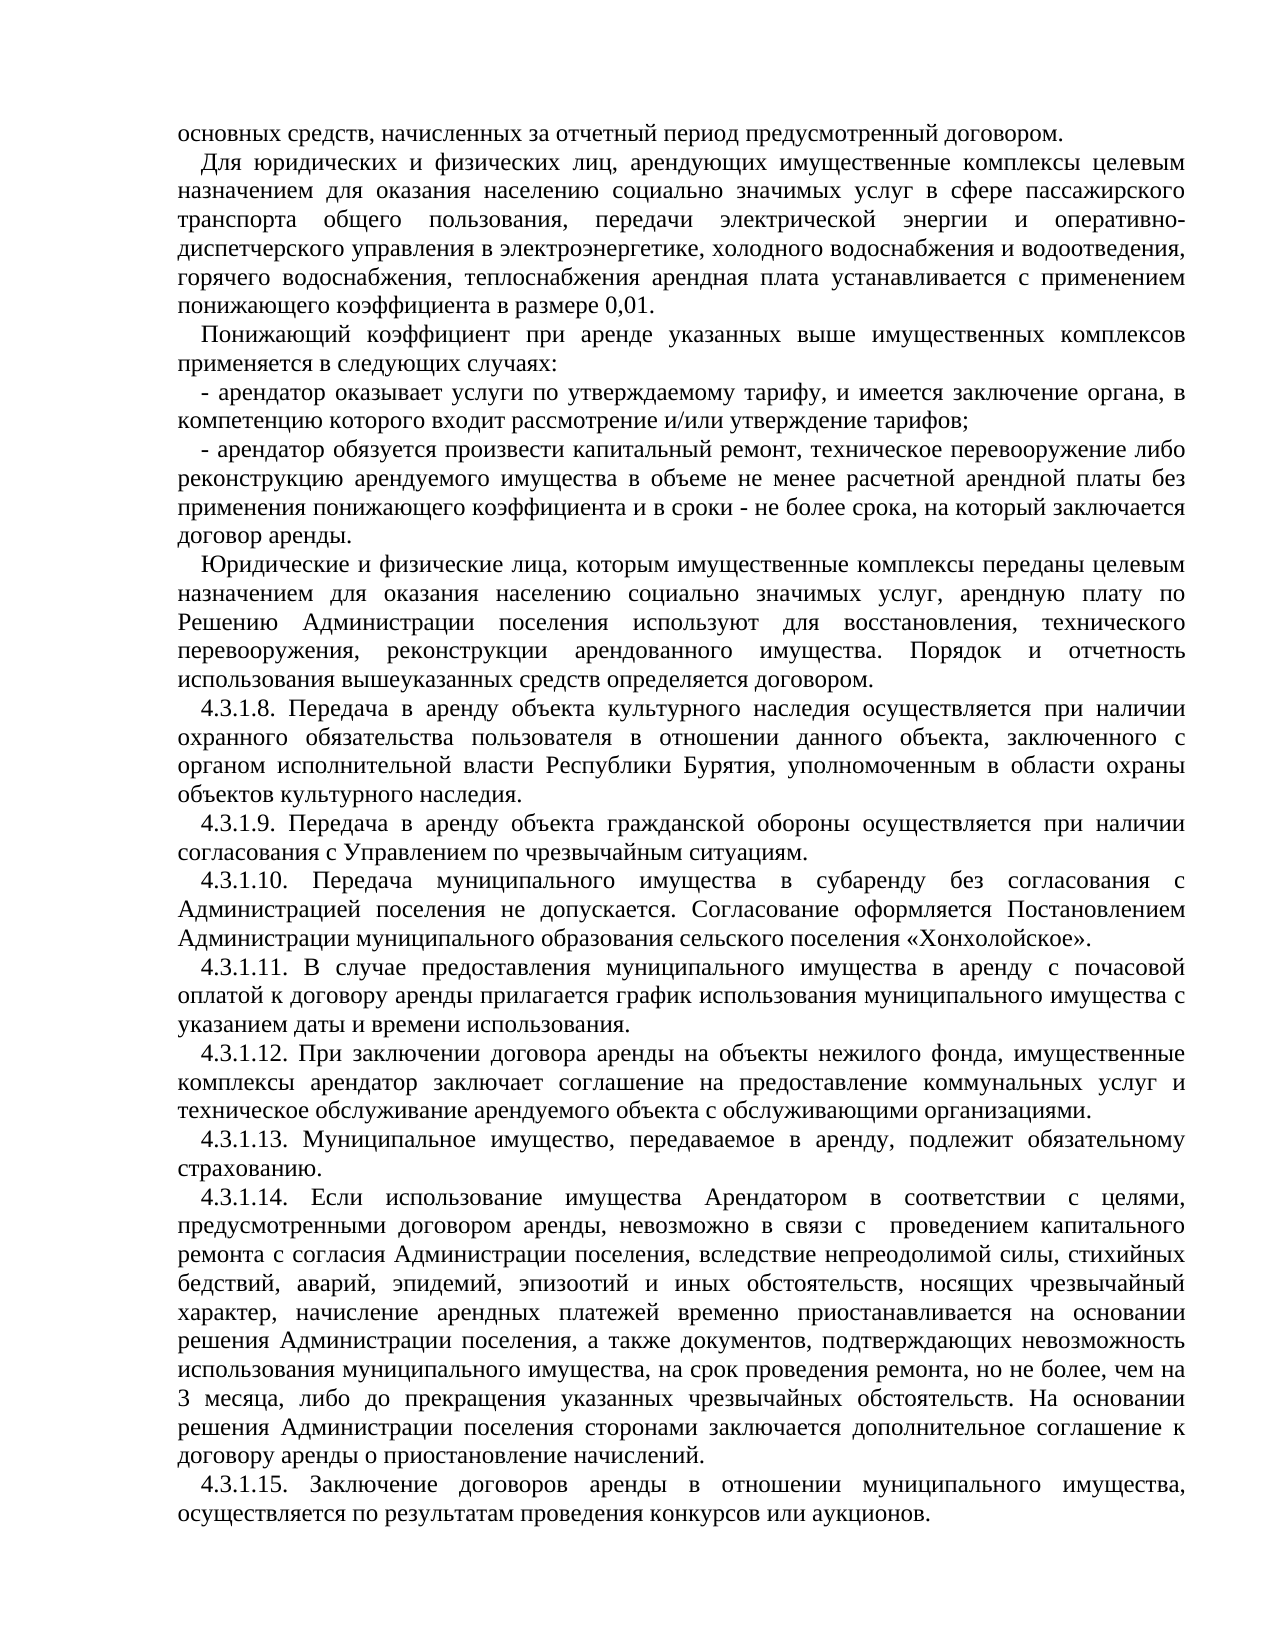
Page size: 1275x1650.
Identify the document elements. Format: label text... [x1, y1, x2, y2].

text - арендатор обязуется произвести капитальный ремонт, техническое перевооружение либо реконструкцию арендуемого имущества в объеме не менее расчетной арендной платы без применения понижающего коэффициента и в сроки - не более срока, на который заключается договор аренды. [177, 434, 1186, 549]
text 4.3.1.8. Передача в аренду объекта культурного наследия осуществляется при наличии охранного обязательства пользователя в отношении данного объекта, заключенного с органом исполнительной власти Республики Бурятия, уполномоченным в области охраны объектов культурного наследия. [177, 693, 1186, 808]
text 4.3.1.14. Если использование имущества Арендатором в соответствии с целями, предусмотренными договором аренды, невозможно в связи с проведением капитального ремонта с согласия Администрации поселения, вследствие непреодолимой силы, стихийных бедствий, аварий, эпидемий, эпизоотий и иных обстоятельств, носящих чрезвычайный характер, начисление арендных платежей временно приостанавливается на основании решения Администрации поселения, а также документов, подтверждающих невозможность использования муниципального имущества, на срок проведения ремонта, но не более, чем на 3 месяца, либо до прекращения указанных чрезвычайных обстоятельств. На основании решения Администрации поселения сторонами заключается дополнительное соглашение к договору аренды о приостановление начислений. [177, 1182, 1186, 1469]
text 4.3.1.9. Передача в аренду объекта гражданской обороны осуществляется при наличии согласования с Управлением по чрезвычайным ситуациям. [177, 808, 1186, 866]
text 4.3.1.15. Заключение договоров аренды в отношении муниципального имущества, осуществляется по результатам проведения конкурсов или аукционов. [177, 1469, 1186, 1527]
text 4.3.1.11. В случае предоставления муниципального имущества в аренду с почасовой оплатой к договору аренды прилагается график использования муниципального имущества с указанием даты и времени использования. [177, 952, 1186, 1038]
text 4.3.1.13. Муниципальное имущество, передаваемое в аренду, подлежит обязательному страхованию. [177, 1124, 1186, 1182]
text 4.3.1.10. Передача муниципального имущества в субаренду без согласования с Администрацией поселения не допускается. Согласование оформляется Постановлением Администрации муниципального образования сельского поселения «Хонхолойское». [177, 866, 1186, 952]
text Для юридических и физических лиц, арендующих имущественные комплексы целевым назначением для оказания населению социально значимых услуг в сфере пассажирского транспорта общего пользования, передачи электрической энергии и оперативно-диспетчерского управления в электроэнергетике, холодного водоснабжения и водоотведения, горячего водоснабжения, теплоснабжения арендная плата устанавливается с применением понижающего коэффициента в размере 0,01. [177, 147, 1186, 319]
text - арендатор оказывает услуги по утверждаемому тарифу, и имеется заключение органа, в компетенцию которого входит рассмотрение и/или утверждение тарифов; [177, 377, 1186, 434]
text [177, 118, 1186, 147]
text Понижающий коэффициент при аренде указанных выше имущественных комплексов применяется в следующих случаях: [177, 319, 1186, 377]
text Юридические и физические лица, которым имущественные комплексы переданы целевым назначением для оказания населению социально значимых услуг, арендную плату по Решению Администрации поселения используют для восстановления, технического перевооружения, реконструкции арендованного имущества. Порядок и отчетность использования вышеуказанных средств определяется договором. [177, 549, 1186, 693]
text 4.3.1.12. При заключении договора аренды на объекты нежилого фонда, имущественные комплексы арендатор заключает соглашение на предоставление коммунальных услуг и техническое обслуживание арендуемого объекта с обслуживающими организациями. [177, 1038, 1186, 1124]
